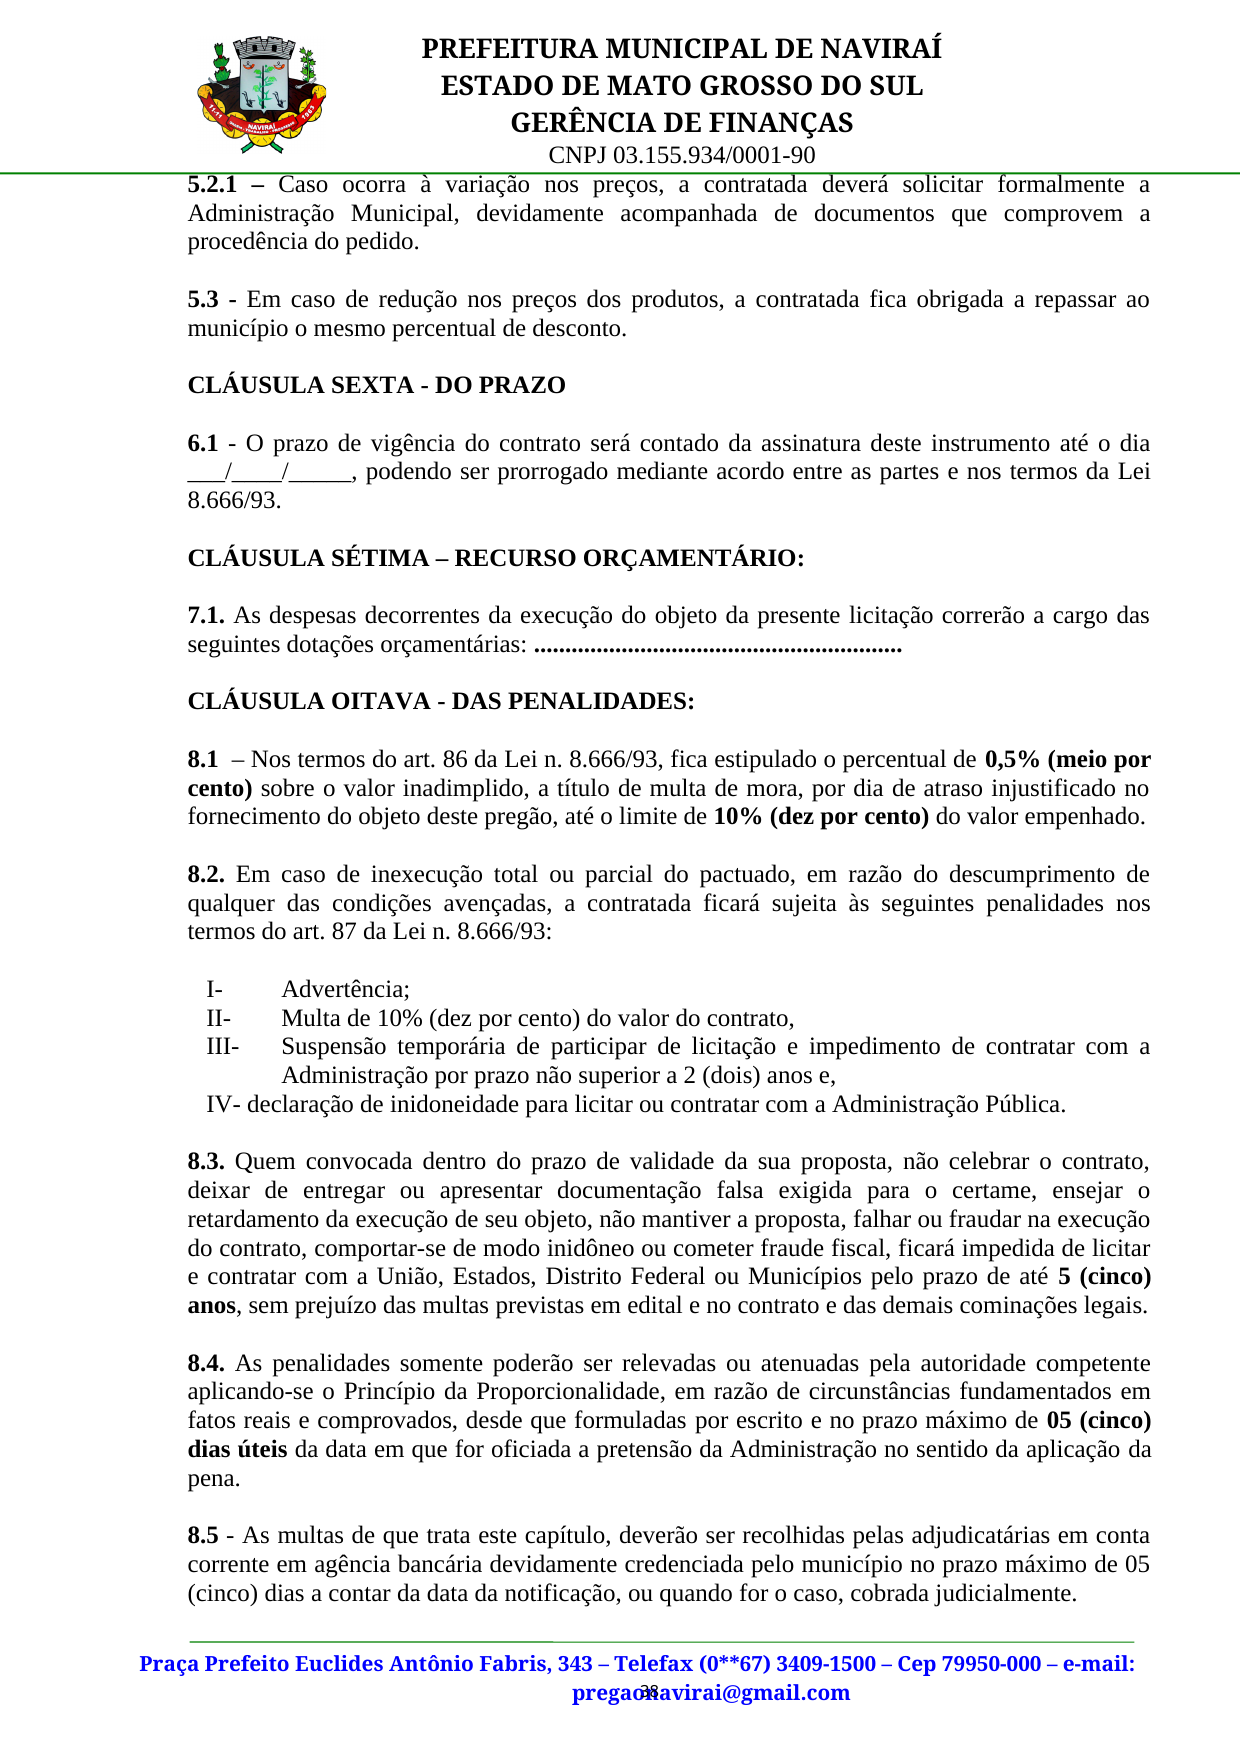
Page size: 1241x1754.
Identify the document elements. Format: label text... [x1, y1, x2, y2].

text 8.3. Quem convocada dentro do prazo de validade da sua proposta, não celebrar o contrato, deixar de entregar ou apresentar documentação falsa exigida para o certame, ensejar o retardamento da execução de seu objeto, não mantiver a proposta, falhar ou fraudar na execução do contrato, comportar-se de modo inidôneo ou cometer fraude fiscal, ficará impedida de licitar e contratar com a União, Estados, Distrito Federal ou Municípios pelo prazo de até 5 (cinco) anos, sem prejuízo das multas previstas em edital e no contrato e das demais cominações legais. [187, 1146, 1152, 1319]
text 8.1 – Nos termos do art. 86 da Lei n. 8.666/93, fica estipulado o percentual de 0,5% (meio por cento) sobre o valor inadimplido, a título de multa de mora, por dia de atraso injustificado no fornecimento do objeto deste pregão, até o limite de 10% (dez por cento) do valor empenhado. [187, 744, 1152, 830]
picture [197, 36, 327, 154]
text 6.1 - O prazo de vigência do contrato será contado da assinatura deste instrumento até o dia ___/____/_____, podendo ser prorrogado mediante acordo entre as partes e nos termos da Lei 8.666/93. [187, 428, 1152, 514]
text CLÁUSULA OITAVA - DAS PENALIDADES: [187, 686, 1152, 715]
text 5.3 - Em caso de redução nos preços dos produtos, a contratada fica obrigada a repassar ao município o mesmo percentual de desconto. [187, 284, 1152, 341]
text 8.2. Em caso de inexecução total ou parcial do pactuado, em razão do descumprimento de qualquer das condições avençadas, a contratada ficará sujeita às seguintes penalidades nos termos do art. 87 da Lei n. 8.666/93: [187, 859, 1152, 945]
text 5.2.1 – Caso ocorra à variação nos preços, a contratada deverá solicitar formalmente a Administração Municipal, devidamente acompanhada de documentos que comprovem a procedência do pedido. [187, 169, 1152, 255]
list Advertência; [206, 974, 1152, 1003]
text 7.1. As despesas decorrentes da execução do objeto da presente licitação correrão a cargo das seguintes dotações orçamentárias: ........................................................... [187, 600, 1152, 658]
list Multa de 10% (dez por cento) do valor do contrato, [206, 1003, 1152, 1031]
list Suspensão temporária de participar de licitação e impedimento de contratar com a Administração por prazo não superior a 2 (dois) anos e, [206, 1031, 1152, 1089]
text CLÁUSULA SEXTA - DO PRAZO [187, 370, 1216, 399]
text 8.4. As penalidades somente poderão ser relevadas ou atenuadas pela autoridade competente aplicando-se o Princípio da Proporcionalidade, em razão de circunstâncias fundamentados em fatos reais e comprovados, desde que formuladas por escrito e no prazo máximo de 05 (cinco) dias úteis da data em que for oficiada a pretensão da Administração no sentido da aplicação da pena. [187, 1348, 1152, 1491]
text IV- declaração de inidoneidade para licitar ou contratar com a Administração Pública. [206, 1089, 1152, 1118]
text CLÁUSULA SÉTIMA – RECURSO ORÇAMENTÁRIO: [187, 543, 1216, 571]
text 8.5 - As multas de que trata este capítulo, deverão ser recolhidas pelas adjudicatárias em conta corrente em agência bancária devidamente credenciada pelo município no prazo máximo de 05 (cinco) dias a contar da data da notificação, ou quando for o caso, cobrada judicialmente. [187, 1520, 1152, 1606]
